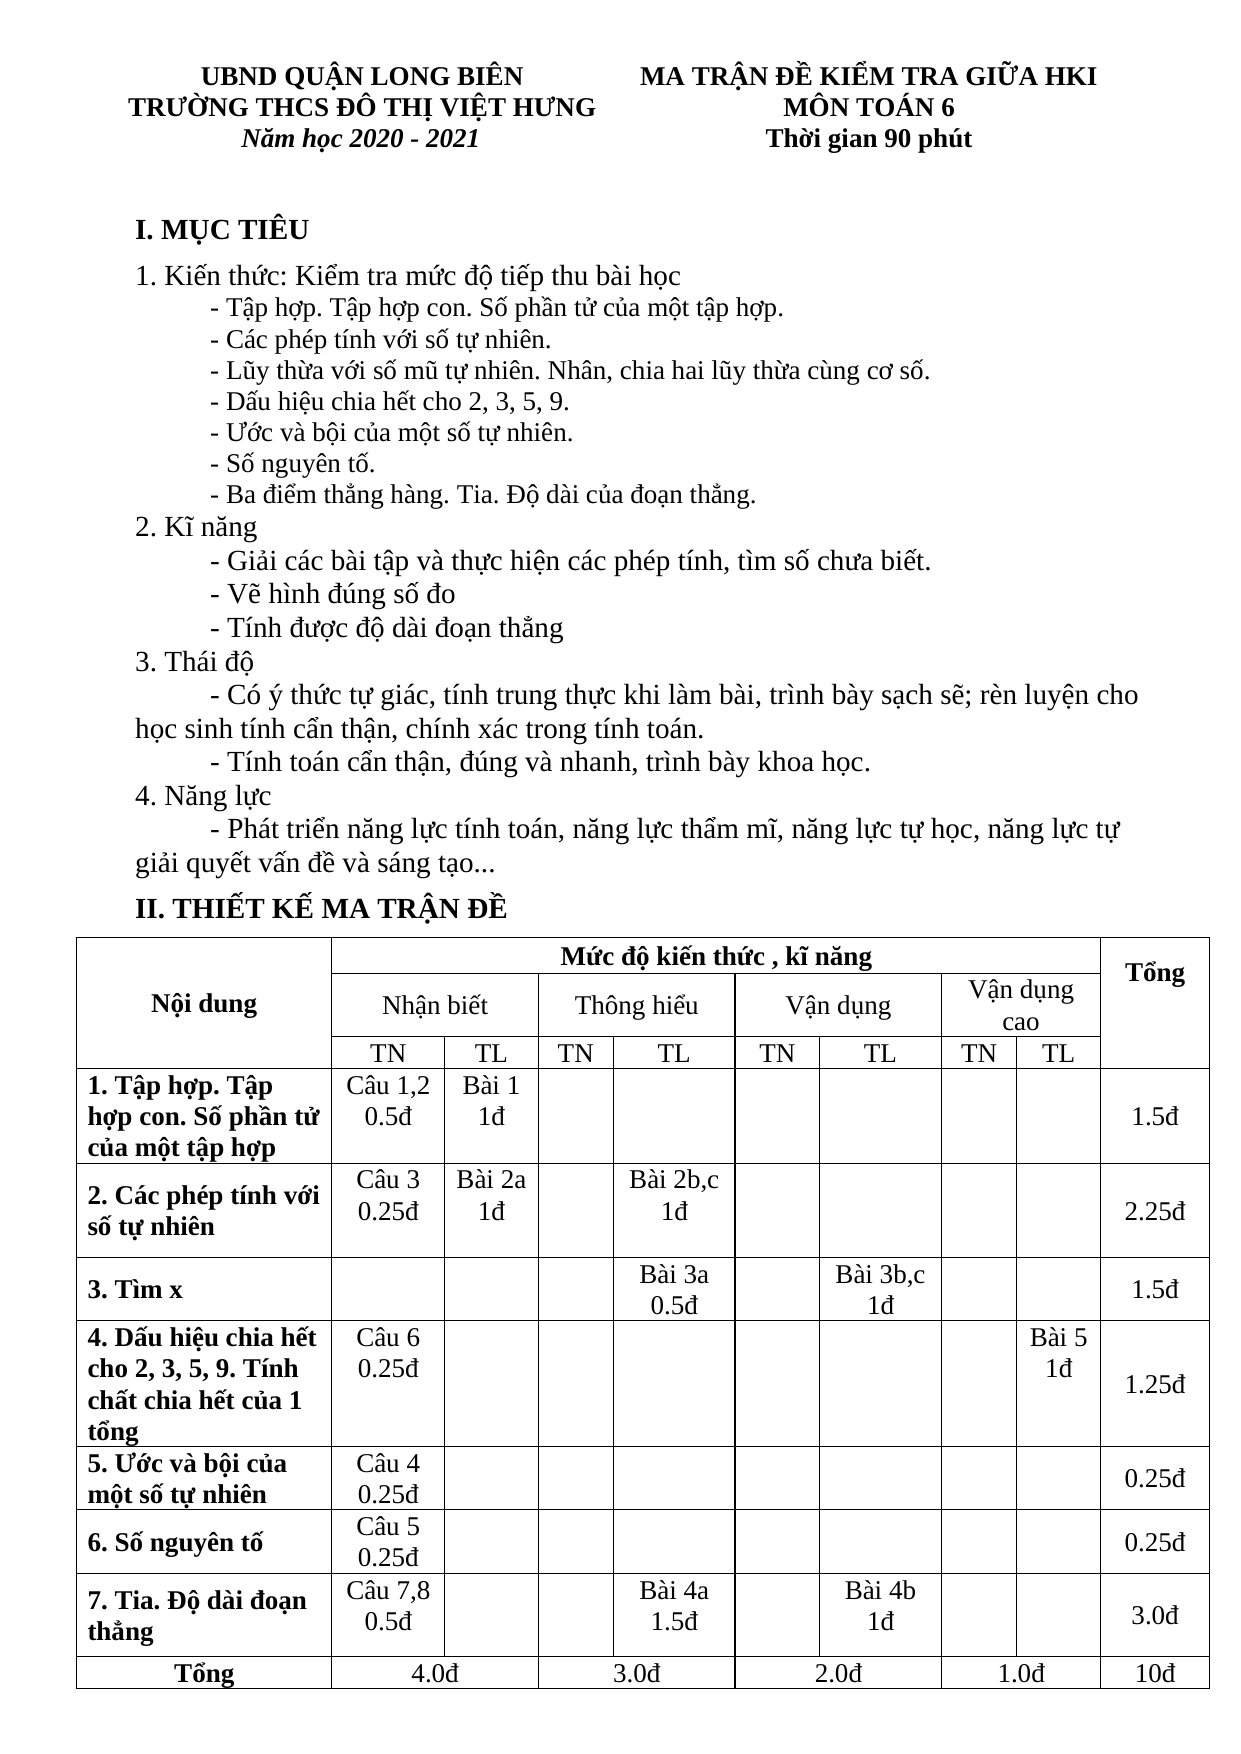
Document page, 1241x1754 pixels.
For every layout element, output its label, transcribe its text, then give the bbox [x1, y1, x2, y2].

table_cell [736, 1510, 819, 1573]
table_cell [614, 1447, 734, 1509]
table_cell [1017, 1069, 1100, 1163]
table_cell TN [942, 1037, 1016, 1068]
table_cell [1017, 1510, 1100, 1573]
table_cell TN [539, 1037, 613, 1068]
table_header Mức độ kiến thức , kĩ năng [332, 938, 1100, 973]
text 1. Kiến thức: Kiểm tra mức độ tiếp thu bài học [135, 258, 1150, 292]
table_cell 2. Các phép tính với số tự nhiên [77, 1164, 331, 1257]
table_cell Bài 3b,c 1đ [820, 1258, 941, 1320]
table_cell [539, 1321, 613, 1446]
text 3. Thái độ [135, 644, 1150, 677]
table_cell Bài 1 1đ [445, 1069, 538, 1163]
table_cell Bài 5 1đ [1017, 1321, 1100, 1446]
table_cell 3.0đ [1101, 1574, 1209, 1656]
text - Tập hợp. Tập hợp con. Số phần tử của một tập hợp. [210, 292, 1150, 323]
table_cell [820, 1510, 941, 1573]
table_cell TL [614, 1037, 734, 1068]
text - Lũy thừa với số mũ tự nhiên. Nhân, chia hai lũy thừa cùng cơ số. [210, 354, 1150, 385]
table_cell [614, 1510, 734, 1573]
table_cell TN [332, 1037, 444, 1068]
text - Tính toán cẩn thận, đúng và nhanh, trình bày khoa học. [135, 744, 1150, 778]
table_cell [1017, 1574, 1100, 1656]
table_cell [820, 1321, 941, 1446]
text - Vẽ hình đúng số đo [135, 577, 1150, 610]
text 4. Năng lực [135, 778, 1150, 811]
table_cell [942, 1510, 1016, 1573]
table_cell 6. Số nguyên tố [77, 1510, 331, 1573]
table_cell 0.25đ [1101, 1447, 1209, 1509]
table_cell [539, 1574, 613, 1656]
table_cell Câu 7,8 0.5đ [332, 1574, 444, 1656]
table_cell Thông hiểu [539, 974, 734, 1036]
table_cell 1.5đ [1101, 1069, 1209, 1163]
text - Các phép tính với số tự nhiên. [210, 323, 1150, 354]
table_cell [539, 1258, 613, 1320]
table_cell 0.25đ [1101, 1510, 1209, 1573]
table_cell 5. Ước và bội của một số tự nhiên [77, 1447, 331, 1509]
text - Số nguyên tố. [210, 447, 1150, 478]
table_cell [736, 1164, 819, 1257]
table_cell [942, 1321, 1016, 1446]
table_cell [942, 1447, 1016, 1509]
table_cell [942, 1069, 1016, 1163]
table_cell [820, 1447, 941, 1509]
table_cell [942, 1164, 1016, 1257]
table_cell Bài 3a 0.5đ [614, 1258, 734, 1320]
table_cell [736, 1069, 819, 1163]
text - Dấu hiệu chia hết cho 2, 3, 5, 9. [210, 385, 1150, 416]
table_cell 1.0đ [942, 1657, 1100, 1688]
table_cell Bài 4a 1.5đ [614, 1574, 734, 1656]
table_cell 10đ [1101, 1657, 1209, 1688]
table_cell [736, 1447, 819, 1509]
table_cell 4.0đ [332, 1657, 538, 1688]
table_cell [332, 1258, 444, 1320]
table_cell Câu 3 0.25đ [332, 1164, 444, 1257]
table_cell Tổng [77, 1657, 331, 1688]
table_cell [736, 1321, 819, 1446]
table_cell [614, 1069, 734, 1163]
text - Ba điểm thẳng hàng. Tia. Độ dài của đoạn thẳng. [210, 478, 1150, 509]
table_cell TN [736, 1037, 819, 1068]
table_cell Vận dụng cao [942, 974, 1100, 1036]
table_cell [614, 1321, 734, 1446]
table_cell Câu 5 0.25đ [332, 1510, 444, 1573]
table_cell 3.0đ [539, 1657, 734, 1688]
table_cell Nhận biết [332, 974, 538, 1036]
table_cell Vận dụng [736, 974, 941, 1036]
table_cell Câu 4 0.25đ [332, 1447, 444, 1509]
table_cell [445, 1321, 538, 1446]
table_header MA TRẬN ĐỀ KIỂM TRA GIỮA HKI MÔN TOÁN 6 Thời gian 90 phút [625, 60, 1113, 153]
table_cell [539, 1164, 613, 1257]
table_cell 1.5đ [1101, 1258, 1209, 1320]
text - Phát triển năng lực tính toán, năng lực thẩm mĩ, năng lực tự học, năng lực tự giải quyết vấn đề và sáng tạo... [135, 811, 1150, 878]
table_cell [1017, 1258, 1100, 1320]
table_cell TL [820, 1037, 941, 1068]
table_cell [736, 1574, 819, 1656]
table_cell [1017, 1164, 1100, 1257]
table_header Tổng [1101, 938, 1209, 1068]
table_cell [942, 1258, 1016, 1320]
table_cell [1017, 1447, 1100, 1509]
table_cell [539, 1510, 613, 1573]
table_cell 4. Dấu hiệu chia hết cho 2, 3, 5, 9. Tính chất chia hết của 1 tổng [77, 1321, 331, 1446]
table_cell [820, 1164, 941, 1257]
table_cell [445, 1258, 538, 1320]
table_cell 2.25đ [1101, 1164, 1209, 1257]
text - Tính được độ dài đoạn thẳng [135, 610, 1150, 644]
table_cell TL [445, 1037, 538, 1068]
table_cell 1.25đ [1101, 1321, 1209, 1446]
table_cell [942, 1574, 1016, 1656]
table_cell 3. Tìm x [77, 1258, 331, 1320]
table_cell 1. Tập hợp. Tập hợp con. Số phần tử của một tập hợp [77, 1069, 331, 1163]
table_cell [539, 1069, 613, 1163]
table_cell [445, 1510, 538, 1573]
table_header Nội dung [77, 938, 331, 1068]
table_header UBND QUẬN LONG BIÊN TRƯỜNG THCS ĐÔ THỊ VIỆT HƯNG Năm học 2020 - 2021 [99, 60, 624, 153]
table_cell [539, 1447, 613, 1509]
text 2. Kĩ năng [135, 509, 1150, 543]
table_cell Bài 2b,c 1đ [614, 1164, 734, 1257]
table_cell 7. Tia. Độ dài đoạn thẳng [77, 1574, 331, 1656]
table_cell 2.0đ [736, 1657, 941, 1688]
table_cell Câu 6 0.25đ [332, 1321, 444, 1446]
table_cell TL [1017, 1037, 1100, 1068]
text II. THIẾT KẾ MA TRẬN ĐỀ [135, 891, 1150, 924]
table_cell [736, 1258, 819, 1320]
table_cell Bài 2a 1đ [445, 1164, 538, 1257]
text - Có ý thức tự giác, tính trung thực khi làm bài, trình bày sạch sẽ; rèn luyện cho học sinh tính cẩn thận, chính xác trong tính toán. [135, 677, 1150, 744]
text - Giải các bài tập và thực hiện các phép tính, tìm số chưa biết. [135, 543, 1150, 577]
table_cell [445, 1447, 538, 1509]
table_cell [820, 1069, 941, 1163]
table_cell Bài 4b 1đ [820, 1574, 941, 1656]
text I. MỤC TIÊU [135, 212, 1150, 246]
table_cell [445, 1574, 538, 1656]
text - Ước và bội của một số tự nhiên. [210, 416, 1150, 447]
table_cell Câu 1,2 0.5đ [332, 1069, 444, 1163]
